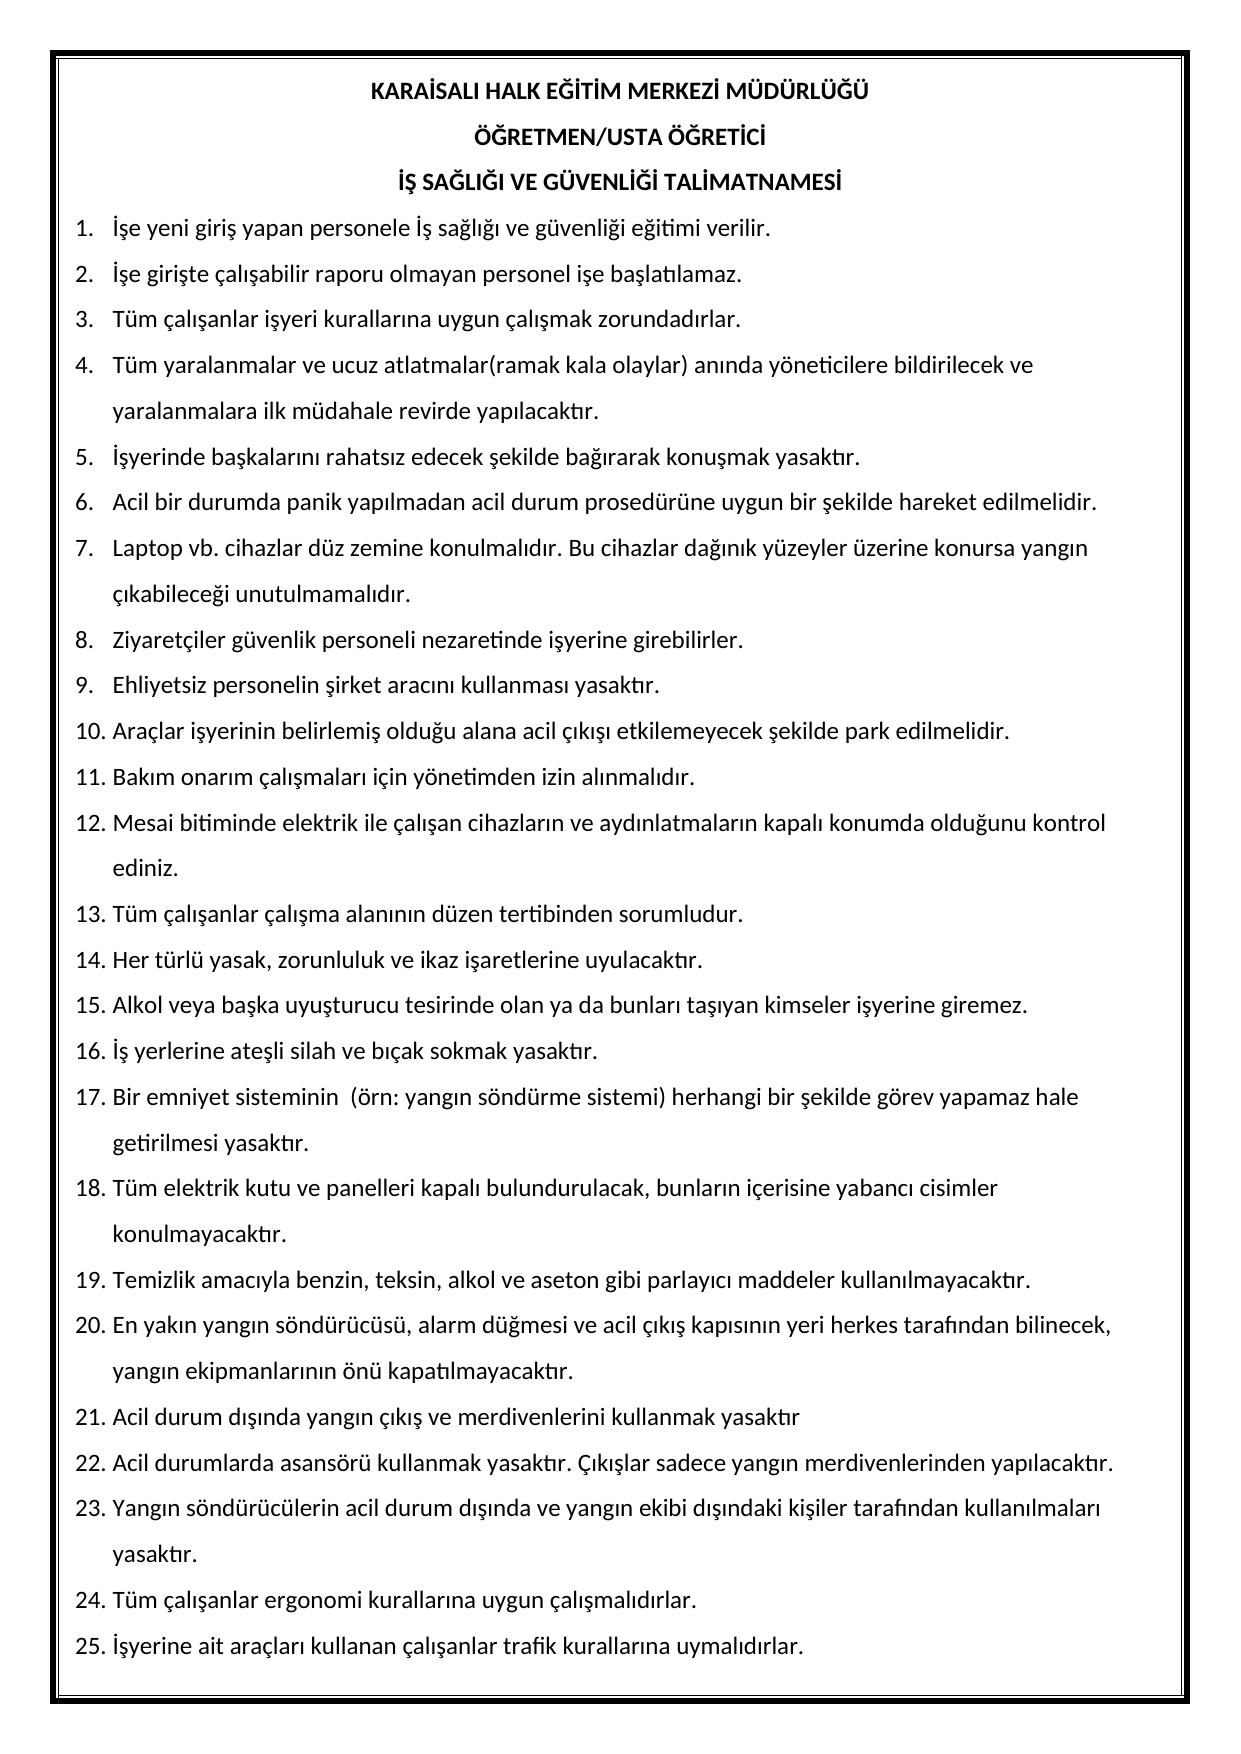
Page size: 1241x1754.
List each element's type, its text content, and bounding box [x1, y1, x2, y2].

list En yakın yangın söndürücüsü, alarm düğmesi ve acil çıkış kapısının yeri herkes tarafından bilinecek, yangın ekipmanlarının önü kapatılmayacaktır. [75, 1310, 1165, 1386]
list Bakım onarım çalışmaları için yönetimden izin alınmalıdır. [75, 761, 1165, 791]
list İş yerlerine ateşli silah ve bıçak sokmak yasaktır. [75, 1035, 1165, 1066]
list Tüm çalışanlar işyeri kurallarına uygun çalışmak zorundadırlar. [75, 304, 1165, 334]
list Tüm yaralanmalar ve ucuz atlatmalar(ramak kala olaylar) anında yöneticilere bildirilecek ve yaralanmalara ilk müdahale revirde yapılacaktır. [75, 349, 1165, 426]
text ÖĞRETMEN/USTA ÖĞRETİCİ [75, 121, 1165, 151]
list Temizlik amacıyla benzin, teksin, alkol ve aseton gibi parlayıcı maddeler kullanılmayacaktır. [75, 1264, 1165, 1294]
list Acil durum dışında yangın çıkış ve merdivenlerini kullanmak yasaktır [75, 1401, 1165, 1432]
list İşyerine ait araçları kullanan çalışanlar trafik kurallarına uymalıdırlar. [75, 1630, 1165, 1660]
list Laptop vb. cihazlar düz zemine konulmalıdır. Bu cihazlar dağınık yüzeyler üzerine konursa yangın çıkabileceği unutulmamalıdır. [75, 532, 1165, 608]
list İşyerinde başkalarını rahatsız edecek şekilde bağırarak konuşmak yasaktır. [75, 441, 1165, 471]
list İşe girişte çalışabilir raporu olmayan personel işe başlatılamaz. [75, 258, 1165, 288]
list Alkol veya başka uyuşturucu tesirinde olan ya da bunları taşıyan kimseler işyerine giremez. [75, 989, 1165, 1020]
list Ziyaretçiler güvenlik personeli nezaretinde işyerine girebilirler. [75, 624, 1165, 654]
text KARAİSALI HALK EĞİTİM MERKEZİ MÜDÜRLÜĞÜ [75, 75, 1165, 106]
list Ehliyetsiz personelin şirket aracını kullanması yasaktır. [75, 669, 1165, 700]
list İşe yeni giriş yapan personele İş sağlığı ve güvenliği eğitimi verilir. [75, 212, 1165, 243]
list Mesai bitiminde elektrik ile çalışan cihazların ve aydınlatmaların kapalı konumda olduğunu kontrol ediniz. [75, 807, 1165, 883]
list Acil bir durumda panik yapılmadan acil durum prosedürüne uygun bir şekilde hareket edilmelidir. [75, 487, 1165, 517]
list Her türlü yasak, zorunluluk ve ikaz işaretlerine uyulacaktır. [75, 944, 1165, 974]
list Acil durumlarda asansörü kullanmak yasaktır. Çıkışlar sadece yangın merdivenlerinden yapılacaktır. [75, 1447, 1165, 1477]
list Tüm çalışanlar çalışma alanının düzen tertibinden sorumludur. [75, 898, 1165, 929]
list Tüm elektrik kutu ve panelleri kapalı bulundurulacak, bunların içerisine yabancı cisimler konulmayacaktır. [75, 1172, 1165, 1249]
text İŞ SAĞLIĞI VE GÜVENLİĞİ TALİMATNAMESİ [75, 166, 1165, 197]
list Tüm çalışanlar ergonomi kurallarına uygun çalışmalıdırlar. [75, 1584, 1165, 1614]
list Yangın söndürücülerin acil durum dışında ve yangın ekibi dışındaki kişiler tarafından kullanılmaları yasaktır. [75, 1493, 1165, 1569]
list Araçlar işyerinin belirlemiş olduğu alana acil çıkışı etkilemeyecek şekilde park edilmelidir. [75, 715, 1165, 746]
list Bir emniyet sisteminin (örn: yangın söndürme sistemi) herhangi bir şekilde görev yapamaz hale getirilmesi yasaktır. [75, 1081, 1165, 1157]
